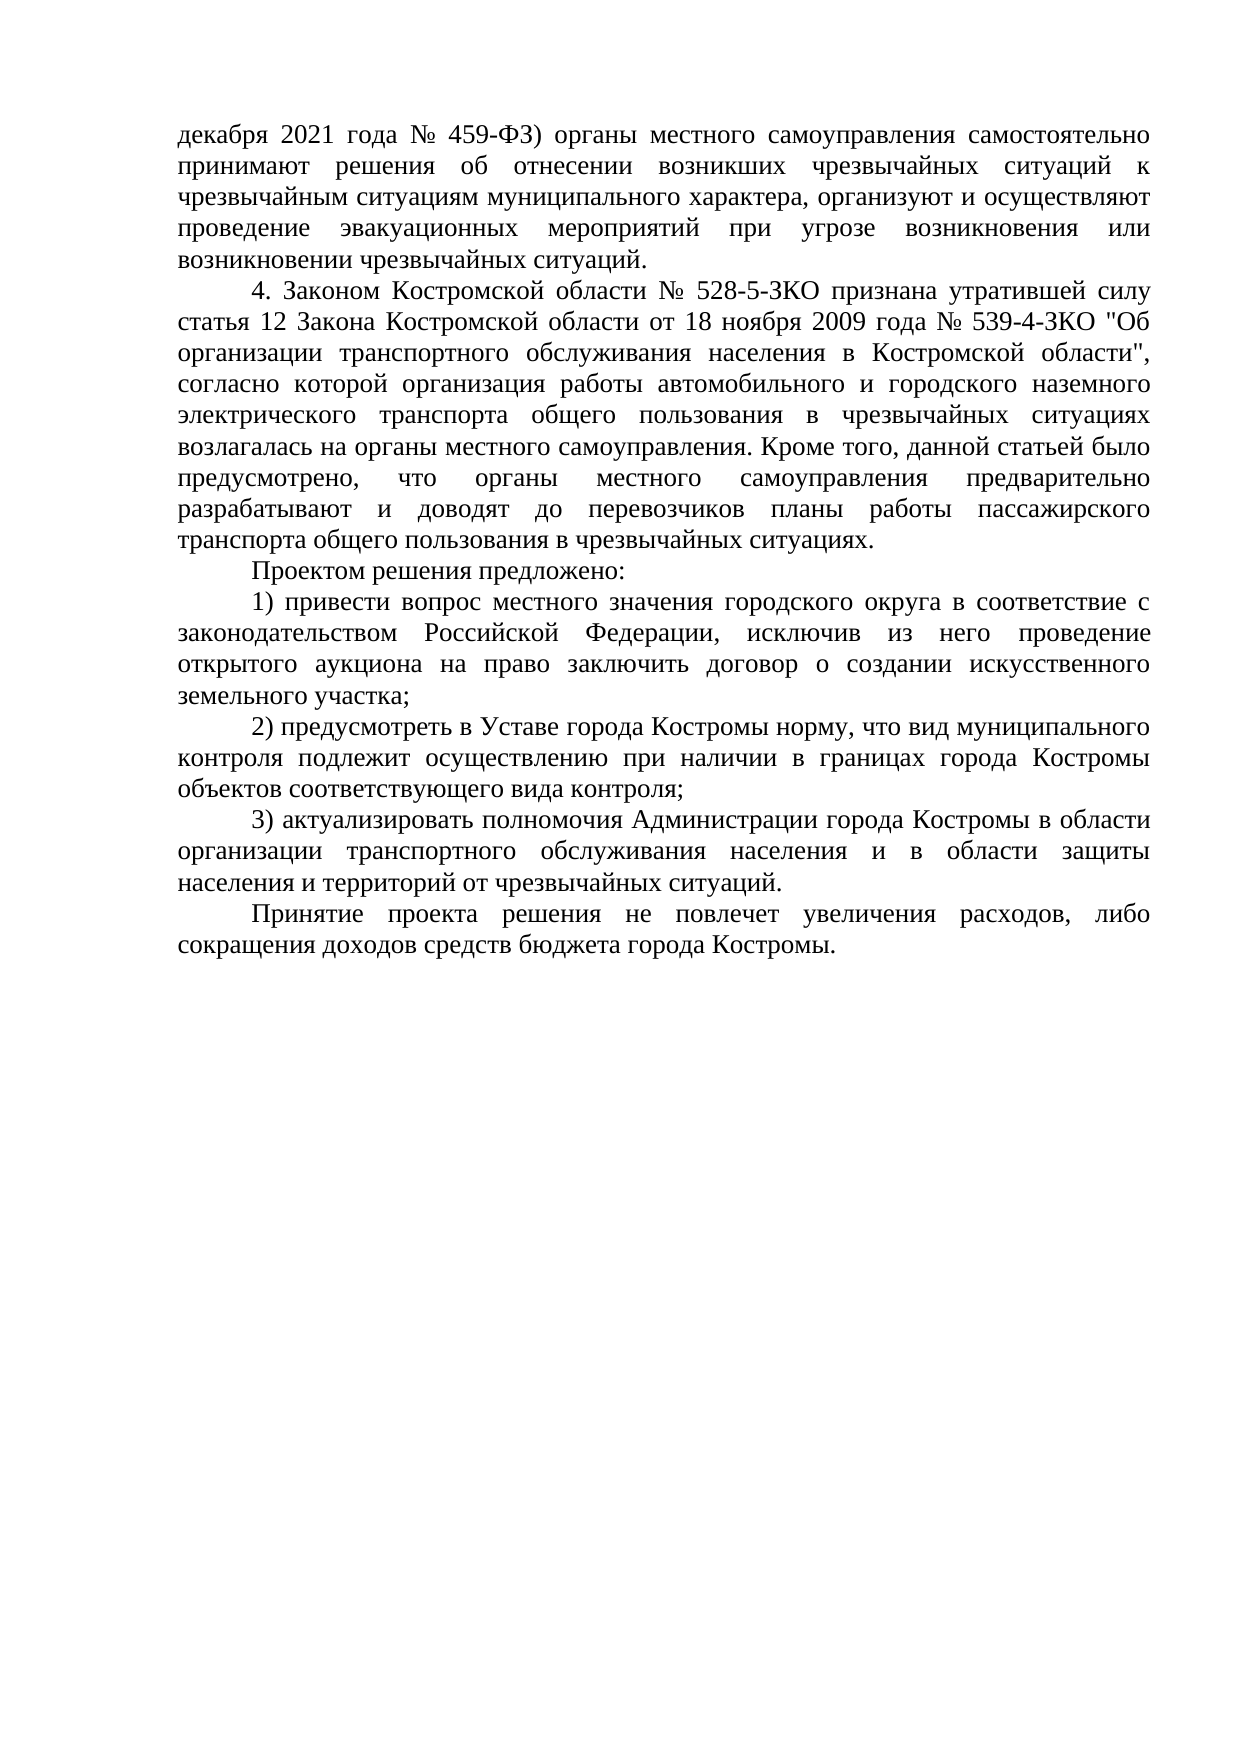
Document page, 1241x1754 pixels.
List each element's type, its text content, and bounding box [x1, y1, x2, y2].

text 2) предусмотреть в Уставе города Костромы норму, что вид муниципального контроля подлежит осуществлению при наличии в границах города Костромы объектов соответствующего вида контроля; [177, 710, 1152, 803]
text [177, 118, 1152, 274]
text 1) привести вопрос местного значения городского округа в соответствие с законодательством Российской Федерации, исключив из него проведение открытого аукциона на право заключить договор о создании искусственного земельного участка; [177, 585, 1152, 710]
text 3) актуализировать полномочия Администрации города Костромы в области организации транспортного обслуживания населения и в области защиты населения и территорий от чрезвычайных ситуаций. [177, 803, 1152, 897]
text Принятие проекта решения не повлечет увеличения расходов, либо сокращения доходов средств бюджета города Костромы. [177, 897, 1152, 959]
text Проектом решения предложено: [177, 554, 1152, 585]
text 4. Законом Костромской области № 528-5-ЗКО признана утратившей силу статья 12 Закона Костромской области от 18 ноября 2009 года № 539-4-ЗКО "Об организации транспортного обслуживания населения в Костромской области", согласно которой организация работы автомобильного и городского наземного электрического транспорта общего пользования в чрезвычайных ситуациях возлагалась на органы местного самоуправления. Кроме того, данной статьей было предусмотрено, что органы местного самоуправления предварительно разрабатывают и доводят до перевозчиков планы работы пассажирского транспорта общего пользования в чрезвычайных ситуациях. [177, 274, 1152, 554]
